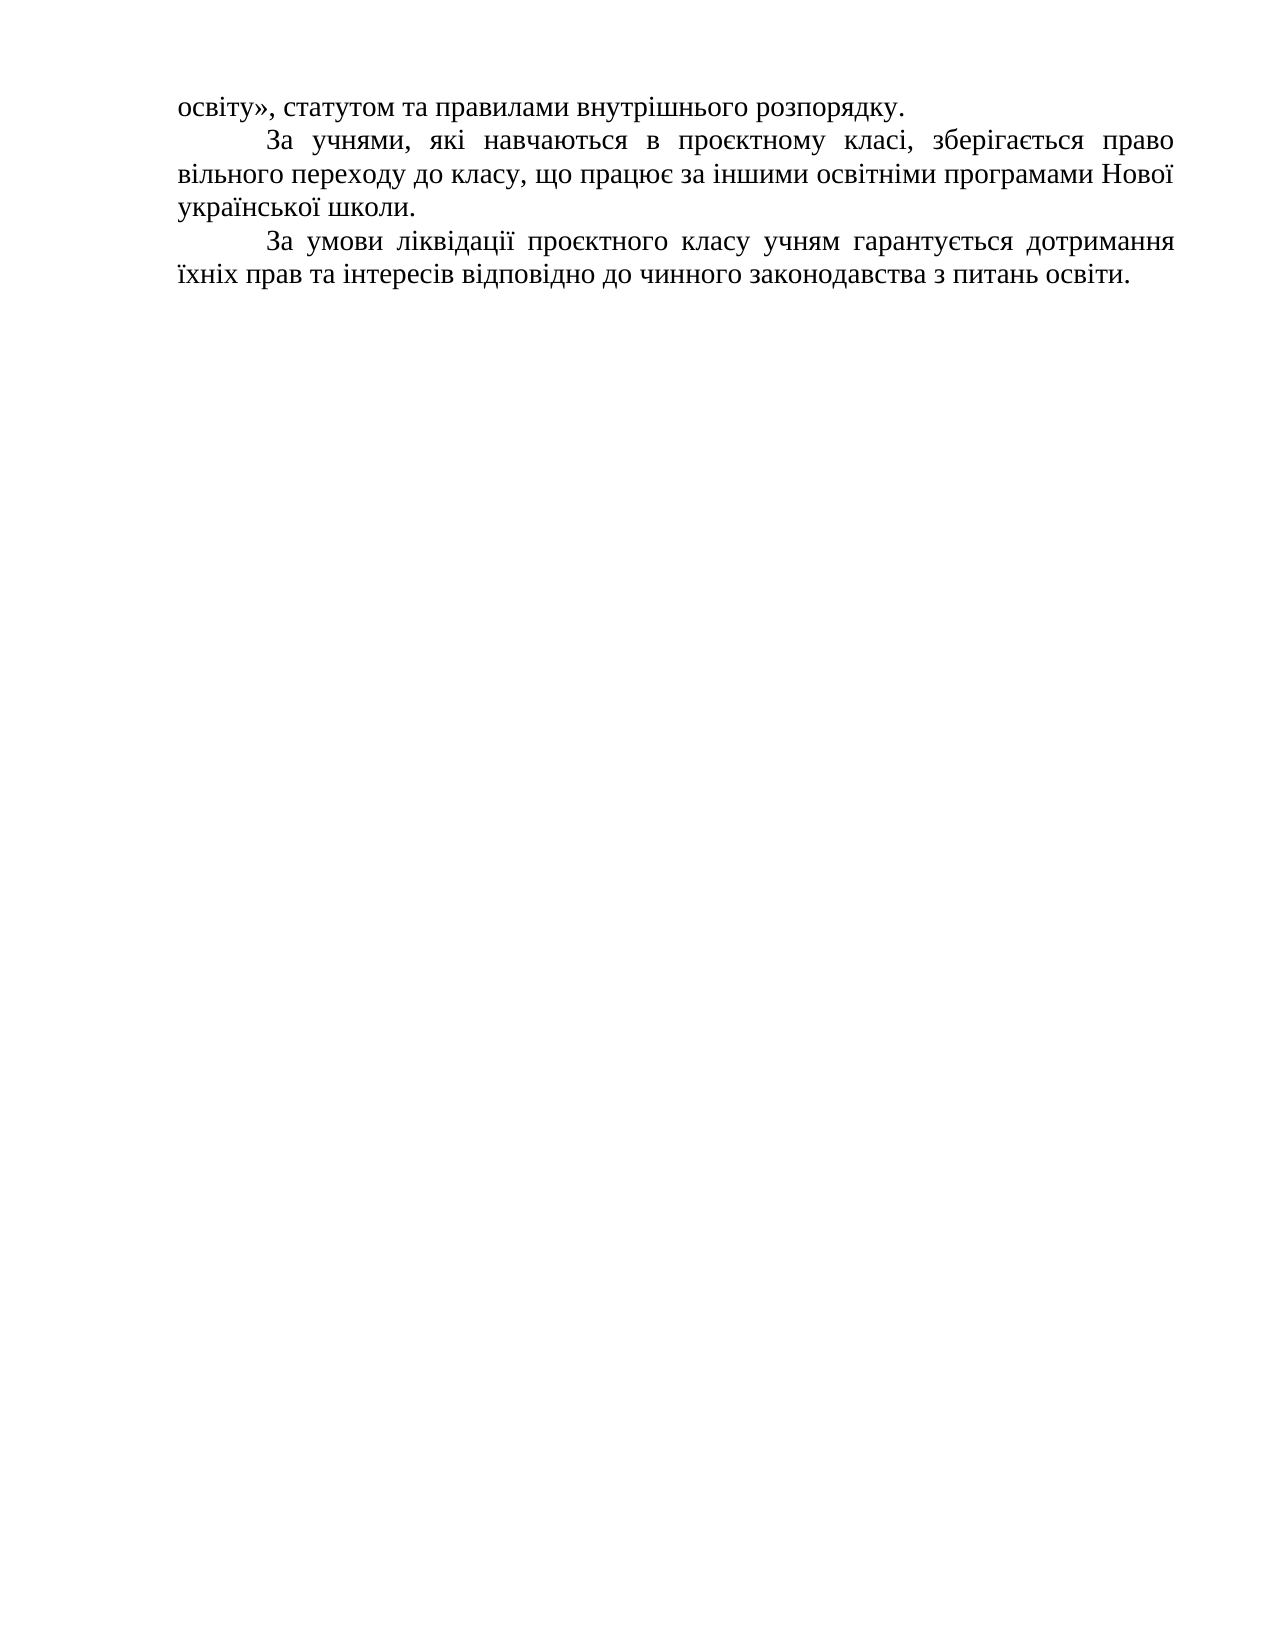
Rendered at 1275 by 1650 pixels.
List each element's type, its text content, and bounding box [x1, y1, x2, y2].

text За учнями, які навчаються в проєктному класі, зберігається право вільного переходу до класу, що працює за іншими освітніми програмами Нової української школи. [177, 122, 1175, 223]
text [177, 89, 1175, 122]
text За умови ліквідації проєктного класу учням гарантується дотримання їхніх прав та інтересів відповідно до чинного законодавства з питань освіти. [177, 223, 1175, 290]
